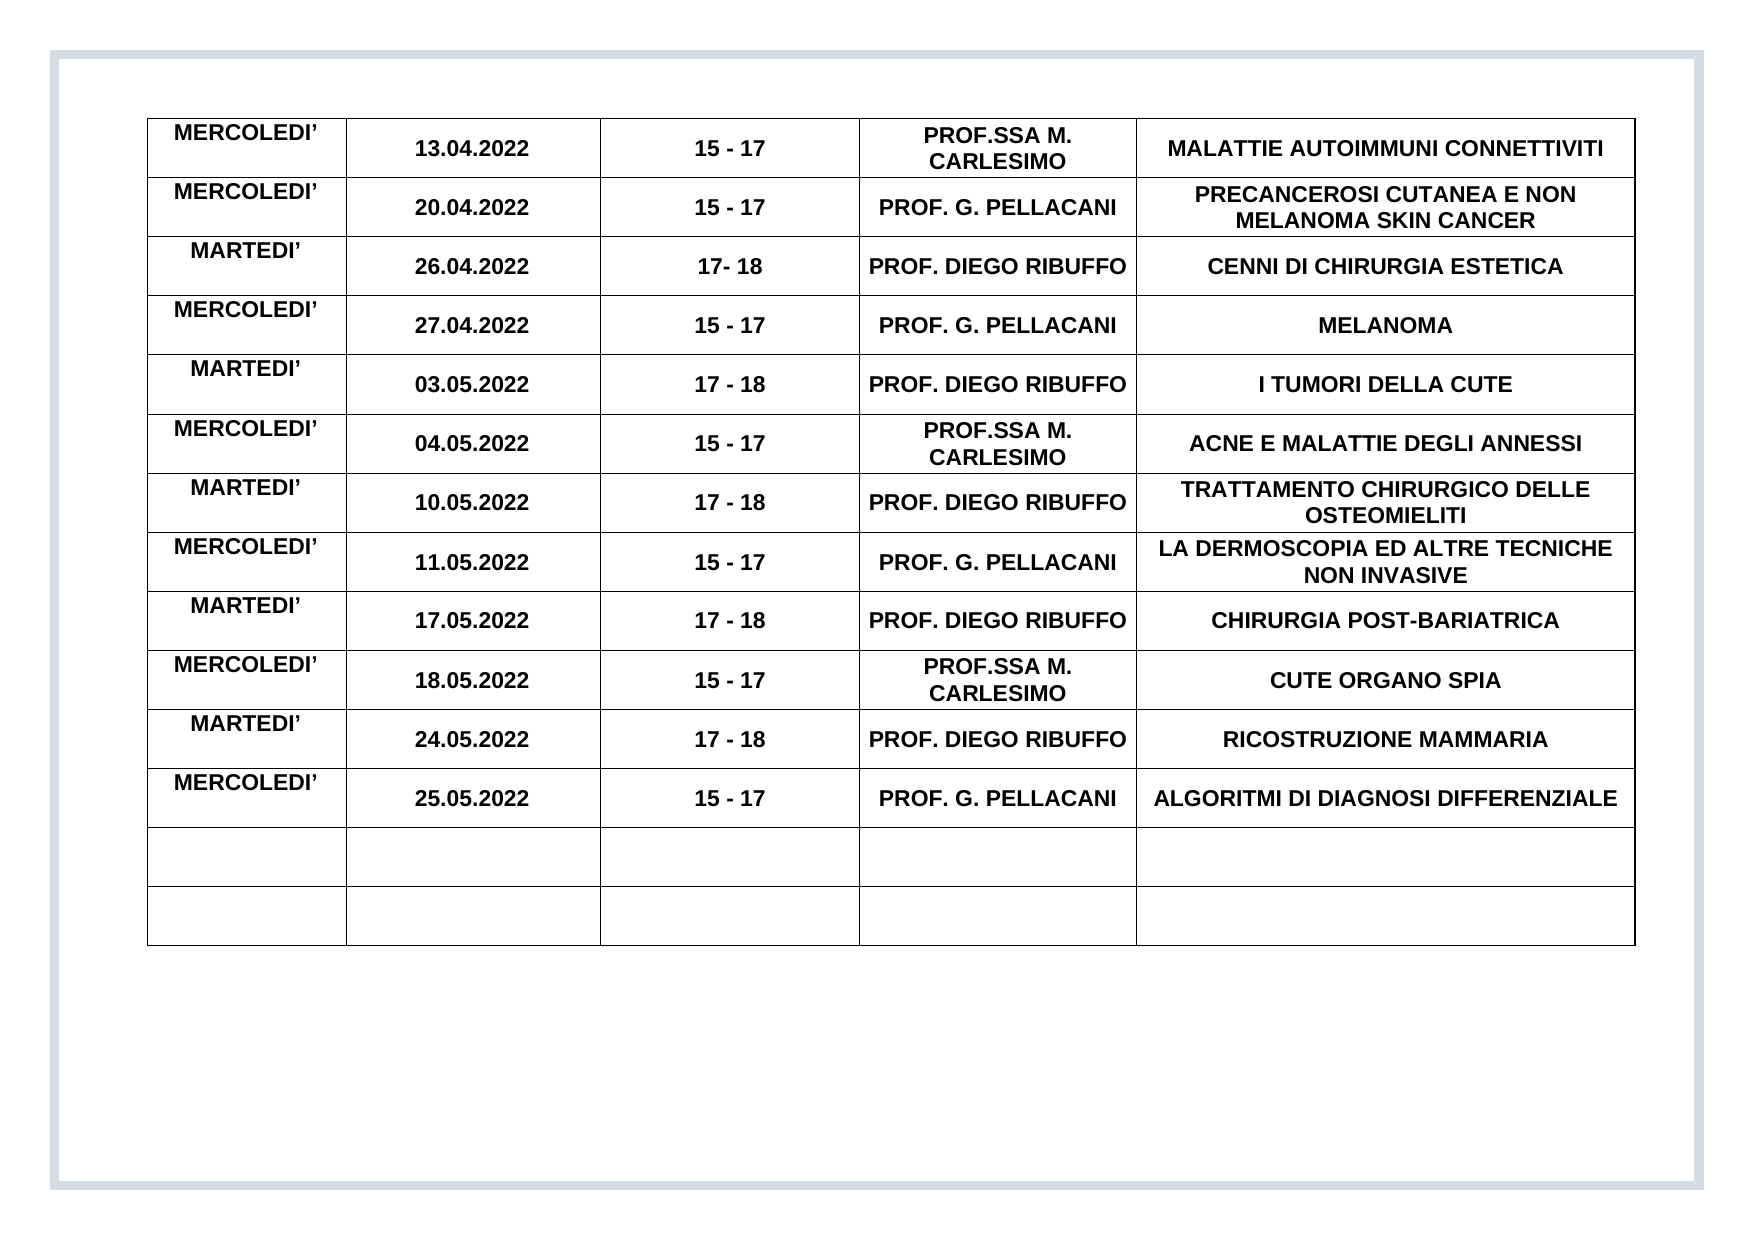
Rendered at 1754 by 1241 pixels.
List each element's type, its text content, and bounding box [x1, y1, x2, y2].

table_cell 24.05.2022 [347, 710, 600, 768]
table_cell MARTEDI’ [148, 237, 346, 295]
table_cell PROF.SSA M. CARLESIMO [860, 415, 1136, 472]
table_cell [347, 887, 600, 945]
table_cell PROF. G. PELLACANI [860, 769, 1136, 827]
table_cell PROF. DIEGO RIBUFFO [860, 592, 1136, 650]
table_cell PROF. DIEGO RIBUFFO [860, 474, 1136, 532]
table_cell 18.05.2022 [347, 651, 600, 709]
table_cell 11.05.2022 [347, 533, 600, 591]
table_cell CUTE ORGANO SPIA [1137, 651, 1634, 709]
table_cell 15 - 17 [601, 769, 859, 827]
table_cell 15 - 17 [601, 296, 859, 354]
table_cell 10.05.2022 [347, 474, 600, 532]
table_cell MARTEDI’ [148, 474, 346, 532]
table_cell 15 - 17 [601, 651, 859, 709]
table_cell LA DERMOSCOPIA ED ALTRE TECNICHE NON INVASIVE [1137, 533, 1634, 591]
table_cell MARTEDI’ [148, 710, 346, 768]
table_cell [601, 828, 859, 886]
table_cell MARTEDI’ [148, 592, 346, 650]
table_cell [601, 887, 859, 945]
table_cell 17- 18 [601, 237, 859, 295]
table_cell 15 - 17 [601, 533, 859, 591]
table_cell CHIRURGIA POST-BARIATRICA [1137, 592, 1634, 650]
table_cell PROF.SSA M. CARLESIMO [860, 119, 1136, 177]
table_cell ACNE E MALATTIE DEGLI ANNESSI [1137, 415, 1634, 472]
table_cell 17 - 18 [601, 710, 859, 768]
table_cell [148, 828, 346, 886]
table_cell [347, 828, 600, 886]
table_cell PROF. DIEGO RIBUFFO [860, 237, 1136, 295]
table_cell TRATTAMENTO CHIRURGICO DELLE OSTEOMIELITI [1137, 474, 1634, 532]
table_cell 15 - 17 [601, 119, 859, 177]
table_cell PROF. G. PELLACANI [860, 296, 1136, 354]
table_cell MERCOLEDI’ [148, 651, 346, 709]
table_cell PRECANCEROSI CUTANEA E NON MELANOMA SKIN CANCER [1137, 178, 1634, 236]
table_cell 25.05.2022 [347, 769, 600, 827]
table_cell 17 - 18 [601, 355, 859, 413]
table_cell 04.05.2022 [347, 415, 600, 472]
table_cell MALATTIE AUTOIMMUNI CONNETTIVITI [1137, 119, 1634, 177]
table_cell 27.04.2022 [347, 296, 600, 354]
table_cell MERCOLEDI’ [148, 296, 346, 354]
table_cell MELANOMA [1137, 296, 1634, 354]
table_cell 13.04.2022 [347, 119, 600, 177]
table_cell ALGORITMI DI DIAGNOSI DIFFERENZIALE [1137, 769, 1634, 827]
table_cell [1137, 887, 1634, 945]
table_cell [1137, 828, 1634, 886]
table_cell 15 - 17 [601, 415, 859, 472]
table_cell MERCOLEDI’ [148, 119, 346, 177]
table_cell MERCOLEDI’ [148, 178, 346, 236]
table_cell [860, 887, 1136, 945]
table_cell MERCOLEDI’ [148, 769, 346, 827]
table_cell 17.05.2022 [347, 592, 600, 650]
table_cell MERCOLEDI’ [148, 415, 346, 472]
table_cell PROF.SSA M. CARLESIMO [860, 651, 1136, 709]
table_cell I TUMORI DELLA CUTE [1137, 355, 1634, 413]
table_cell 03.05.2022 [347, 355, 600, 413]
table_cell 26.04.2022 [347, 237, 600, 295]
table_cell 20.04.2022 [347, 178, 600, 236]
table_cell PROF. G. PELLACANI [860, 178, 1136, 236]
table_cell PROF. DIEGO RIBUFFO [860, 710, 1136, 768]
table_cell MARTEDI’ [148, 355, 346, 413]
table_cell CENNI DI CHIRURGIA ESTETICA [1137, 237, 1634, 295]
table_cell 15 - 17 [601, 178, 859, 236]
table_cell RICOSTRUZIONE MAMMARIA [1137, 710, 1634, 768]
table_cell 17 - 18 [601, 592, 859, 650]
table_cell [860, 828, 1136, 886]
table_cell MERCOLEDI’ [148, 533, 346, 591]
table_cell 17 - 18 [601, 474, 859, 532]
table_cell PROF. DIEGO RIBUFFO [860, 355, 1136, 413]
table_cell PROF. G. PELLACANI [860, 533, 1136, 591]
table_cell [148, 887, 346, 945]
